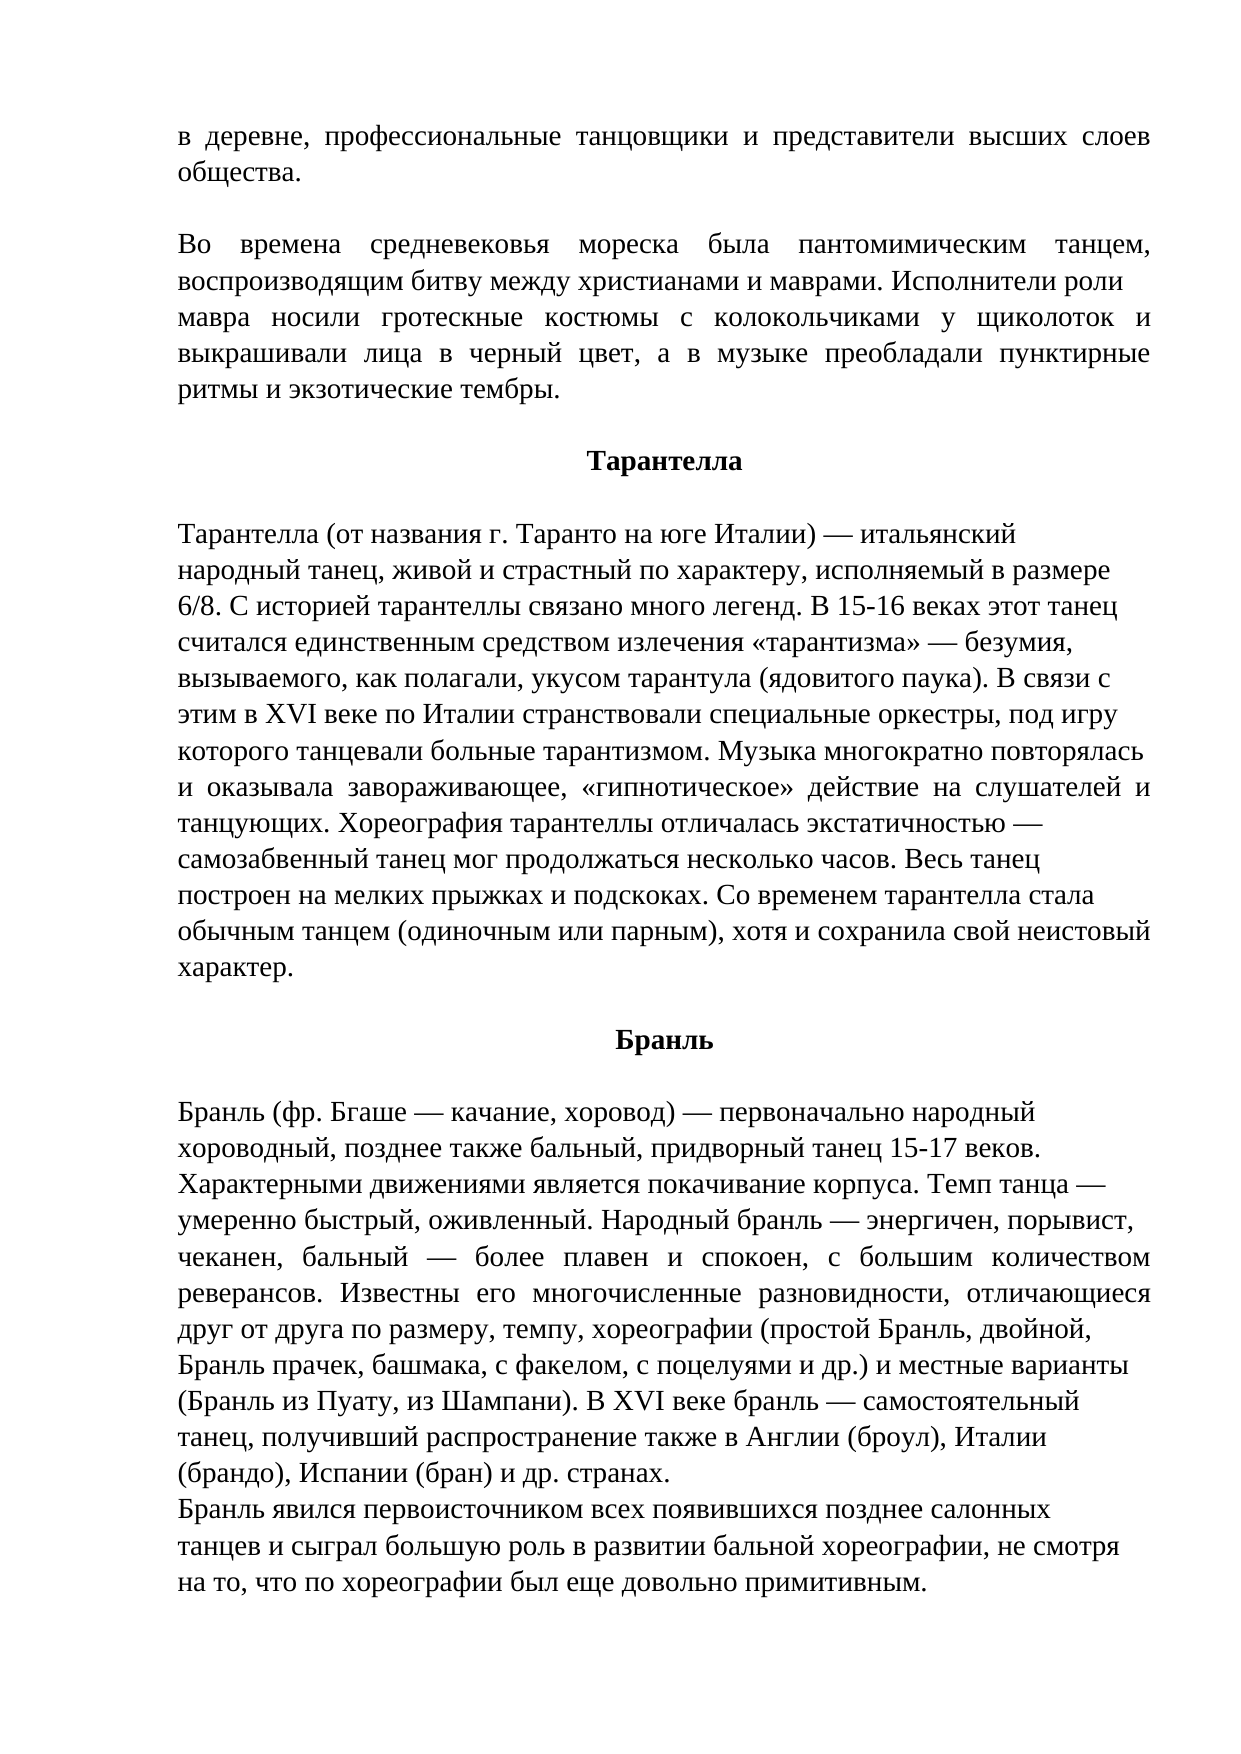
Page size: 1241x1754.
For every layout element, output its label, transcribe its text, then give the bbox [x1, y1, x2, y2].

text хороводный, позднее также бальный, придворный танец 15-17 веков. [177, 1130, 1152, 1164]
text Во времена средневековья мореска была пантомимическим танцем, воспроизводящим битву между христианами и маврами. Исполнители роли [177, 227, 1152, 296]
text мавра носили гротескные костюмы с колокольчиками у щиколоток и выкрашивали лица в черный цвет, а в музыке преобладали пунктирные ритмы и экзотические тембры. [177, 299, 1152, 405]
text построен на мелких прыжках и подскоках. Со временем тарантелла стала [177, 877, 1152, 911]
text на то, что по хореографии был еще довольно примитивным. [177, 1564, 1152, 1597]
text самозабвенный танец мог продолжаться несколько часов. Весь танец [177, 841, 1152, 874]
text (Бранль из Пуату, из Шампани). В ХVI веке бранль — самостоятельный [177, 1383, 1152, 1417]
text танец, получивший распространение также в Англии (броул), Италии [177, 1419, 1152, 1453]
text 6/8. С историей тарантеллы связано много легенд. В 15-16 веках этот танец [177, 588, 1152, 622]
text Бранль [177, 1022, 1152, 1055]
text вызываемого, как полагали, укусом тарантула (ядовитого паука). В связи с [177, 660, 1152, 694]
text Характерными движениями является покачивание корпуса. Темп танца — [177, 1166, 1152, 1200]
text (брандо), Испании (бран) и др. странах. [177, 1456, 1152, 1489]
text народный танец, живой и страстный по характеру, исполняемый в размере [177, 552, 1152, 585]
text чеканен, бальный — более плавен и спокоен, с большим количеством реверансов. Известны его многочисленные разновидности, отличающиеся друг от друга по размеру, темпу, хореографии (простой Бранль, двойной, [177, 1239, 1152, 1344]
text умеренно быстрый, оживленный. Народный бранль — энергичен, порывист, [177, 1202, 1152, 1236]
text Бранль (фр. Бгаше — качание, хоровод) — первоначально народный [177, 1094, 1152, 1128]
text которого танцевали больные тарантизмом. Музыка многократно повторялась [177, 733, 1152, 766]
text Тарантелла (от названия г. Таранто на юге Италии) — итальянский [177, 516, 1152, 549]
text Тарантелла [177, 443, 1152, 477]
text обычным танцем (одиночным или парным), хотя и сохранила свой неистовый [177, 913, 1152, 947]
text танцев и сыграл большую роль в развитии бальной хореографии, не смотря [177, 1528, 1152, 1561]
text Бранль прачек, башмака, с факелом, с поцелуями и др.) и местные варианты [177, 1347, 1152, 1381]
text и оказывала завораживающее, «гипнотическое» действие на слушателей и танцующих. Хореография тарантеллы отличалась экстатичностью — [177, 769, 1152, 838]
text считался единственным средством излечения «тарантизма» — безумия, [177, 624, 1152, 658]
text этим в ХVI веке по Италии странствовали специальные оркестры, под игру [177, 696, 1152, 730]
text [177, 118, 1152, 188]
text характер. [177, 949, 1152, 983]
text Бранль явился первоисточником всех появившихся позднее салонных [177, 1492, 1152, 1525]
